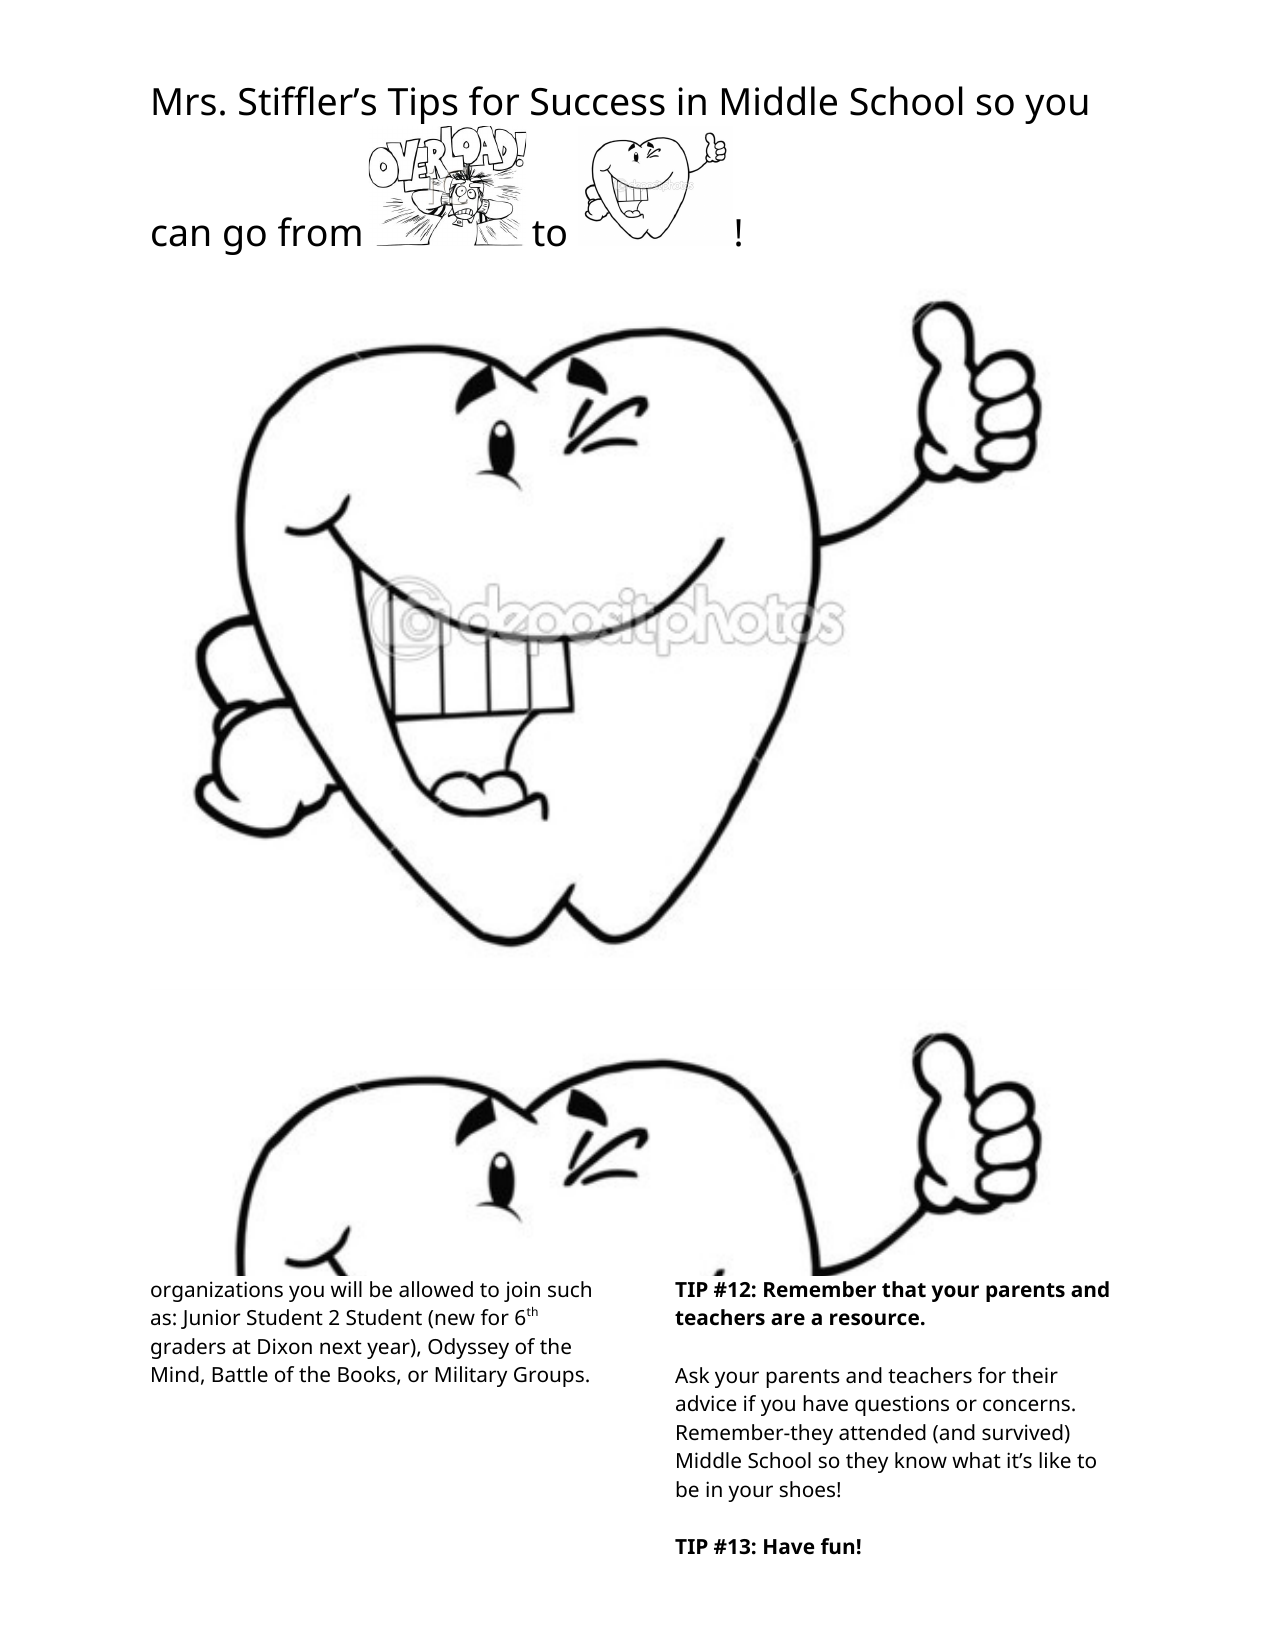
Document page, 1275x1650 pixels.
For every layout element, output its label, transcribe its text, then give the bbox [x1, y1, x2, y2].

text TIP #13: Have fun! [675, 1532, 1125, 1561]
picture [150, 257, 1088, 1276]
text Ask your parents and teachers for their advice if you have questions or concerns. Remember-they attended (and survived) Middle School so they know what it’s like to be in your shoes! [675, 1361, 1125, 1503]
text TIP #12: Remember that your parents and teachers are a resource. [675, 1275, 1125, 1332]
text Research has shown that students who participate in extracurricular activities either in school or out of school have better grades and are happier! Even though you won’t be able to play sports your first year at the Middle School, there are other clubs and organizations you will be allowed to join such as: Junior Student 2 Student (new for 6th graders at Dixon next year), Odyssey of the Mind, Battle of the Books, or Military Groups. [150, 1276, 600, 1389]
picture [577, 126, 734, 246]
picture [368, 126, 527, 246]
